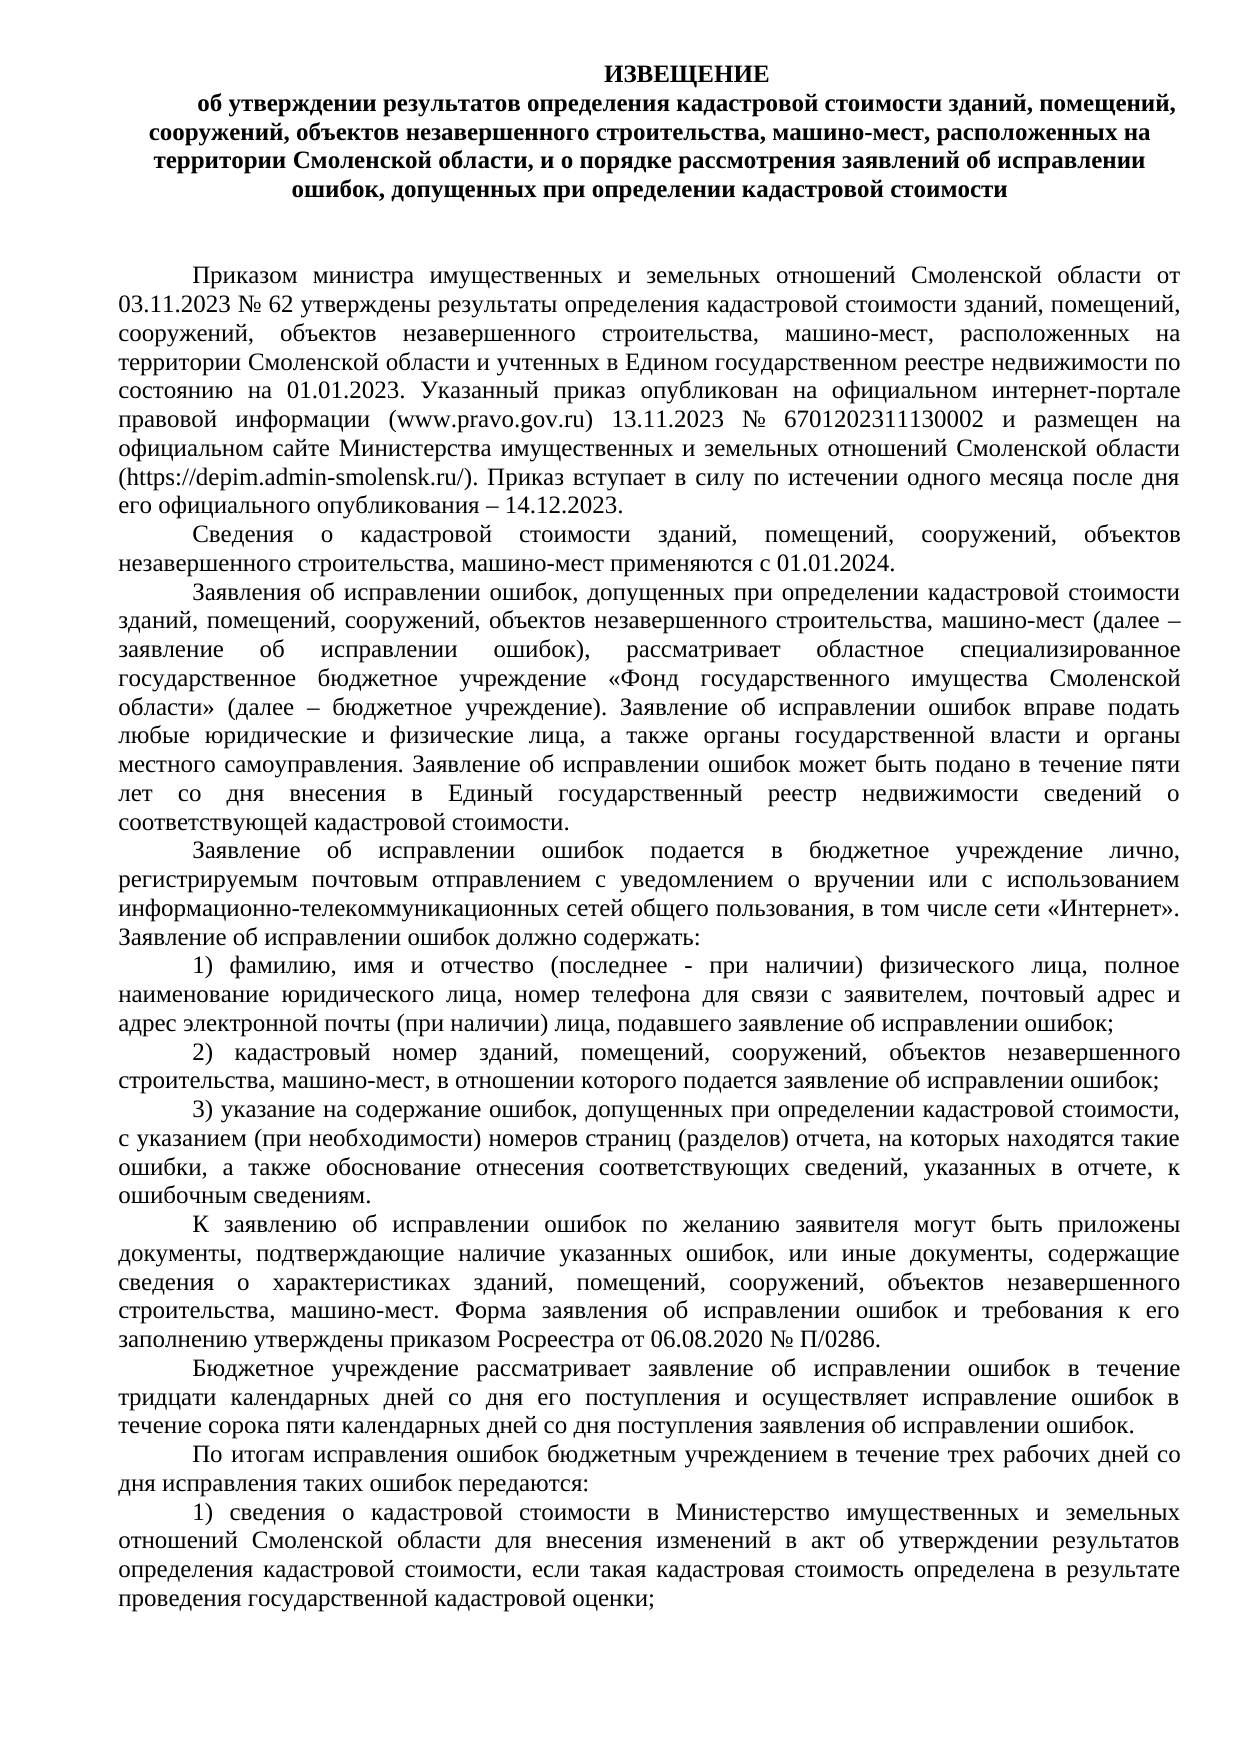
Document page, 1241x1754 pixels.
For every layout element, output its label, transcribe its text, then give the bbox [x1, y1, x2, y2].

text об утверждении результатов определения кадастровой стоимости зданий, помещений, сооружений, объектов незавершенного строительства, машино-мест, расположенных на территории Смоленской области, и о порядке рассмотрения заявлений об исправлении ошибок, допущенных при определении кадастровой стоимости [118, 88, 1181, 203]
text К заявлению об исправлении ошибок по желанию заявителя могут быть приложены документы, подтверждающие наличие указанных ошибок, или иные документы, содержащие сведения о характеристиках зданий, помещений, сооружений, объектов незавершенного строительства, машино-мест. Форма заявления об исправлении ошибок и требования к его заполнению утверждены приказом Росреестра от 06.08.2020 № П/0286. [118, 1209, 1181, 1353]
text Приказом министра имущественных и земельных отношений Смоленской области от 03.11.2023 № 62 утверждены результаты определения кадастровой стоимости зданий, помещений, сооружений, объектов незавершенного строительства, машино-мест, расположенных на территории Смоленской области и учтенных в Едином государственном реестре недвижимости по состоянию на 01.01.2023. Указанный приказ опубликован на официальном интернет-портале правовой информации (www.pravo.gov.ru) 13.11.2023 № 6701202311130002 и размещен на официальном сайте Министерства имущественных и земельных отношений Смоленской области (https://depim.admin-smolensk.ru/). Приказ вступает в силу по истечении одного месяца после дня его официального опубликования – 14.12.2023. [118, 260, 1181, 519]
text 1) фамилию, имя и отчество (последнее - при наличии) физического лица, полное наименование юридического лица, номер телефона для связи с заявителем, почтовый адрес и адрес электронной почты (при наличии) лица, подавшего заявление об исправлении ошибок; [118, 950, 1181, 1037]
text Заявления об исправлении ошибок, допущенных при определении кадастровой стоимости зданий, помещений, сооружений, объектов незавершенного строительства, машино-мест (далее – заявление об исправлении ошибок), рассматривает областное специализированное государственное бюджетное учреждение «Фонд государственного имущества Смоленской области» (далее – бюджетное учреждение). Заявление об исправлении ошибок вправе подать любые юридические и физические лица, а также органы государственной власти и органы местного самоуправления. Заявление об исправлении ошибок может быть подано в течение пяти лет со дня внесения в Единый государственный реестр недвижимости сведений о соответствующей кадастровой стоимости. [118, 577, 1181, 835]
text Бюджетное учреждение рассматривает заявление об исправлении ошибок в течение тридцати календарных дней со дня его поступления и осуществляет исправление ошибок в течение сорока пяти календарных дней со дня поступления заявления об исправлении ошибок. [118, 1353, 1181, 1439]
text 3) указание на содержание ошибок, допущенных при определении кадастровой стоимости, с указанием (при необходимости) номеров страниц (разделов) отчета, на которых находятся такие ошибки, а также обоснование отнесения соответствующих сведений, указанных в отчете, к ошибочным сведениям. [118, 1094, 1181, 1209]
text ИЗВЕЩЕНИЕ [118, 59, 1181, 88]
text 2) кадастровый номер зданий, помещений, сооружений, объектов незавершенного строительства, машино-мест, в отношении которого подается заявление об исправлении ошибок; [118, 1037, 1181, 1094]
text Сведения о кадастровой стоимости зданий, помещений, сооружений, объектов незавершенного строительства, машино-мест применяются с 01.01.2024. [118, 519, 1181, 577]
text 1) сведения о кадастровой стоимости в Министерство имущественных и земельных отношений Смоленской области для внесения изменений в акт об утверждении результатов определения кадастровой стоимости, если такая кадастровая стоимость определена в результате проведения государственной кадастровой оценки; [118, 1497, 1181, 1612]
text По итогам исправления ошибок бюджетным учреждением в течение трех рабочих дней со дня исправления таких ошибок передаются: [118, 1439, 1181, 1497]
text Заявление об исправлении ошибок подается в бюджетное учреждение лично, регистрируемым почтовым отправлением с уведомлением о вручении или с использованием информационно-телекоммуникационных сетей общего пользования, в том числе сети «Интернет». Заявление об исправлении ошибок должно содержать: [118, 835, 1181, 950]
